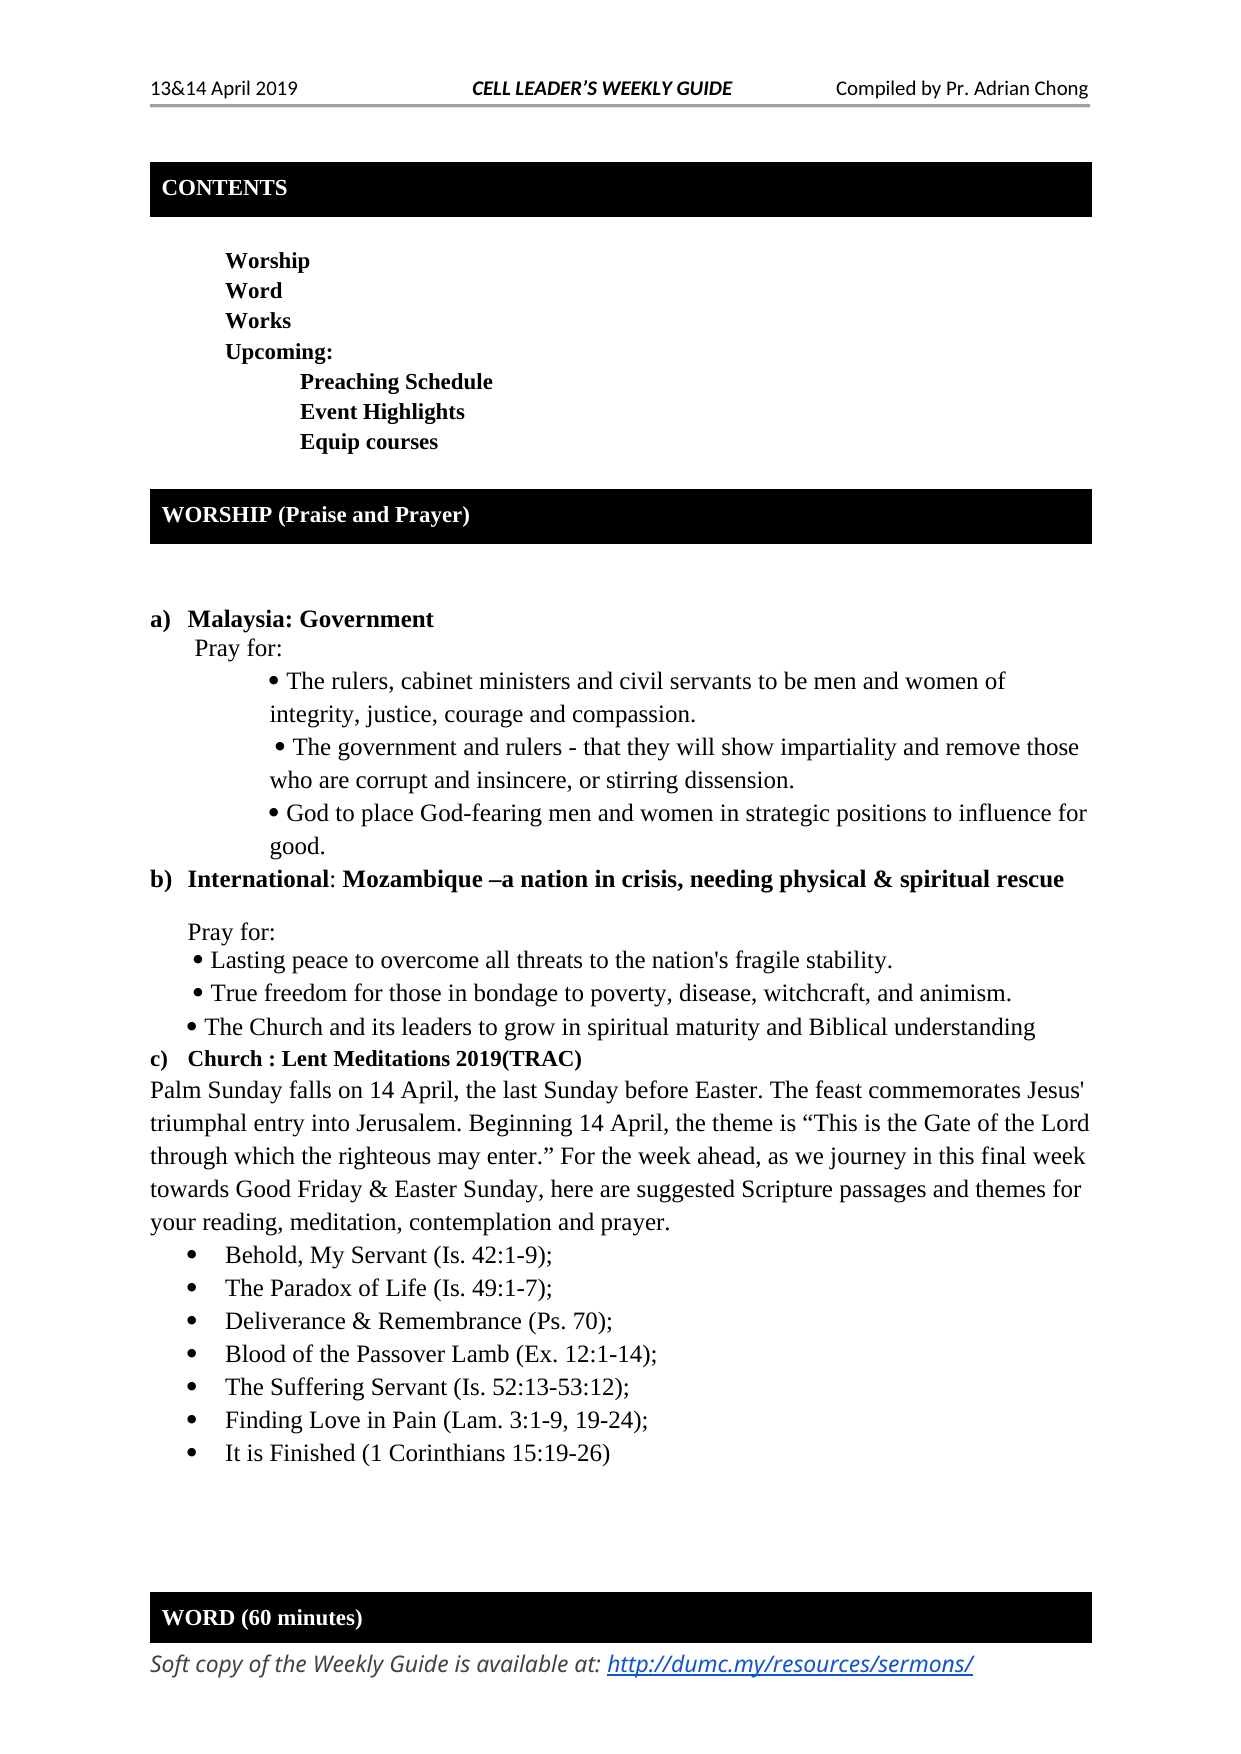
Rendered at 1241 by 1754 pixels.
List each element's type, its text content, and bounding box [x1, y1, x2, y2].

text Equip courses [225, 428, 1090, 455]
list The Church and its leaders to grow in spiritual maturity and Biblical understanding [187, 1012, 1090, 1040]
table_header WORSHIP (Praise and Prayer) [152, 491, 1090, 542]
list The rulers, cabinet ministers and civil servants to be men and women of integrity, justice, courage and compassion. [269, 666, 1090, 728]
list True freedom for those in bondage to poverty, disease, witchcraft, and animism. [187, 978, 1090, 1007]
list Pray for: [187, 917, 1090, 946]
list God to place God-fearing men and women in strategic positions to influence for good. [269, 798, 1090, 860]
text Preaching Schedule [225, 368, 1090, 394]
text Worship [225, 247, 1090, 273]
text Palm Sunday falls on 14 April, the last Sunday before Easter. The feast commemorates Jesus' triumphal entry into Jerusalem. Beginning 14 April, the theme is “This is the Gate of the Lord through which the righteous may enter.” For the week ahead, as we journey in this final week towards Good Friday & Easter Sunday, here are suggested Scripture passages and themes for your reading, meditation, contemplation and prayer. [150, 1075, 1090, 1236]
text Works [225, 307, 1090, 334]
list Finding Love in Pain (Lam. 3:1-9, 19-24); [187, 1405, 1090, 1434]
list The Paradox of Life (Is. 49:1-7); [187, 1273, 1090, 1302]
list Blood of the Passover Lamb (Ex. 12:1-14); [187, 1339, 1090, 1368]
list Church : Lent Meditations 2019(TRAC) [150, 1044, 1090, 1071]
text Word [225, 277, 1090, 304]
list Lasting peace to overcome all threats to the nation's fragile stability. [187, 946, 1090, 974]
list Behold, My Servant (Is. 42:1-9); [187, 1240, 1090, 1269]
list The Suffering Servant (Is. 52:13-53:12); [187, 1372, 1090, 1401]
text Pray for: [194, 633, 1090, 662]
text Event Highlights [225, 398, 1090, 424]
table_header CONTENTS [152, 164, 1090, 215]
table_header WORD (60 minutes) [152, 1594, 1090, 1641]
list Deliverance & Remembrance (Ps. 70); [187, 1306, 1090, 1335]
list The government and rulers - that they will show impartiality and remove those who are corrupt and insincere, or stirring dissension. [269, 732, 1090, 794]
list Malaysia: Government [150, 604, 1090, 633]
list International: Mozambique –a nation in crisis, needing physical & spiritual rescue [150, 864, 1090, 893]
list It is Finished (1 Corinthians 15:19-26) [187, 1438, 1090, 1467]
text Upcoming: [225, 338, 1090, 364]
